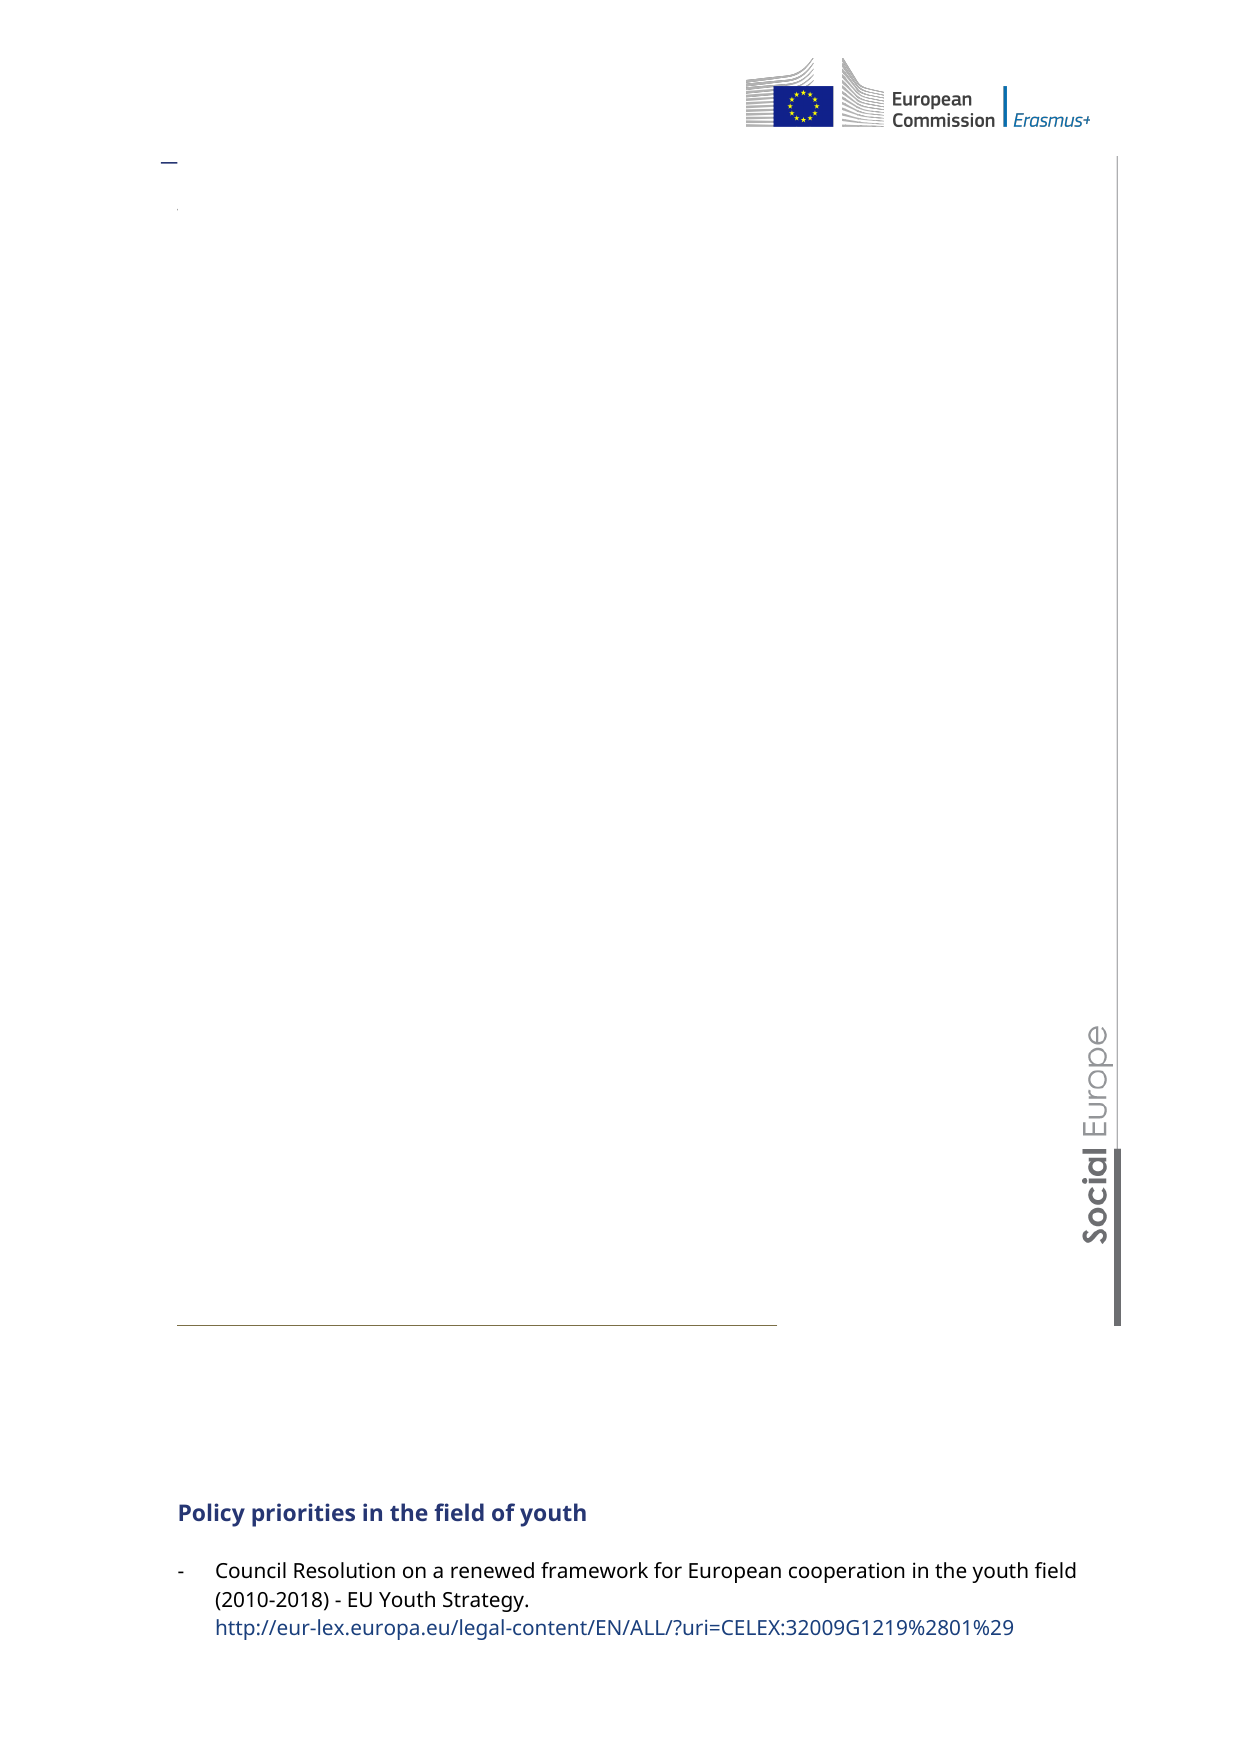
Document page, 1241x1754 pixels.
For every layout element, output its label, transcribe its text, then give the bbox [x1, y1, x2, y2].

text http://eur-lex.europa.eu/legal-content/EN/ALL/?uri=CELEX:32009G1219%2801%29 [215, 1613, 1092, 1642]
subtitle Policy priorities in the field of youth [177, 1497, 1092, 1528]
picture [746, 58, 1090, 130]
picture [177, 156, 1121, 1326]
list Council Resolution on a renewed framework for European cooperation in the youth field (2010-2018) - EU Youth Strategy. [177, 1556, 1092, 1613]
